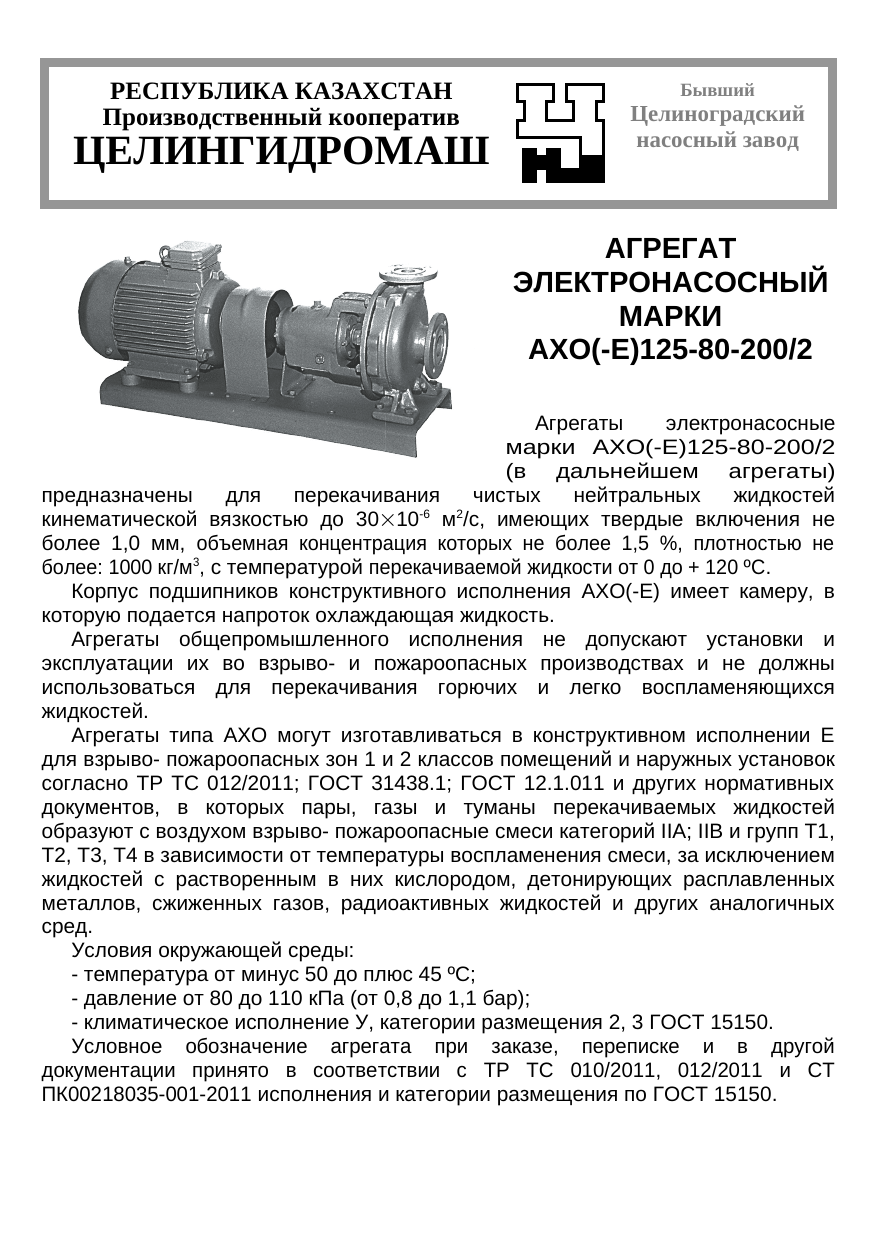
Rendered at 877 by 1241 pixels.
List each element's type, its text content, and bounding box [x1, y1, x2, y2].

subtitle АХО(-Е)125-80-200/2 [41, 332, 836, 366]
text Условное обозначение агрегата при заказе, переписке и в другой документации принято в соответствии с ТР ТС 010/2011, 012/2011 и СТ ПК00218035-001-2011 исполнения и категории размещения по ГОСТ 15150. [41, 1034, 836, 1106]
subtitle МАРКИ [41, 299, 836, 332]
subtitle АГРЕГАТ [41, 232, 836, 265]
picture [41, 366, 487, 411]
text - температура от минус 50 до плюс 45 ºС; [41, 962, 836, 986]
text - давление от 80 до 110 кПа (от 0,8 до 1,1 бар); [41, 986, 836, 1010]
text Корпус подшипников конструктивного исполнения АХО(-Е) имеет камеру, в которую подается напроток охлаждающая жидкость. [41, 579, 836, 627]
subtitle ЭЛЕКТРОНАСОСНЫЙ [41, 265, 836, 299]
text Агрегаты электронасосные марки АХО(-Е)125-80-200/2 (в дальнейшем агрегаты) предназначены для перекачивания чистых нейтральных жидкостей кинематической вязкостью до 3010-6 м2/с, имеющих твердые включения не более 1,0 мм, объемная концентрация которых не более 1,5 %, плотностью не более: 1000 кг/м3, с температурой перекачиваемой жидкости от 0 до + 120 ºС. [41, 411, 836, 579]
text - климатическое исполнение У, категории размещения 2, 3 ГОСТ 15150. [41, 1010, 836, 1034]
text Условия окружающей среды: [41, 938, 836, 962]
text Агрегаты общепромышленного исполнения не допускают установки и эксплуатации их во взрыво- и пожароопасных производствах и не должны использоваться для перекачивания горючих и легко воспламеняющихся жидкостей. [41, 627, 836, 723]
picture [512, 80, 608, 187]
text Агрегаты типа АХО могут изготавливаться в конструктивном исполнении Е для взрыво- пожароопасных зон 1 и 2 классов помещений и наружных установок согласно ТР ТС 012/2011; ГОСТ 31438.1; ГОСТ 12.1.011 и других нормативных документов, в которых пары, газы и туманы перекачиваемых жидкостей образуют с воздухом взрыво- пожароопасные смеси категорий IIA; IIB и групп Т1, Т2, Т3, Т4 в зависимости от температуры воспламенения смеси, за исключением жидкостей с растворенным в них кислородом, детонирующих расплавленных металлов, сжиженных газов, радиоактивных жидкостей и других аналогичных сред. [41, 723, 836, 938]
